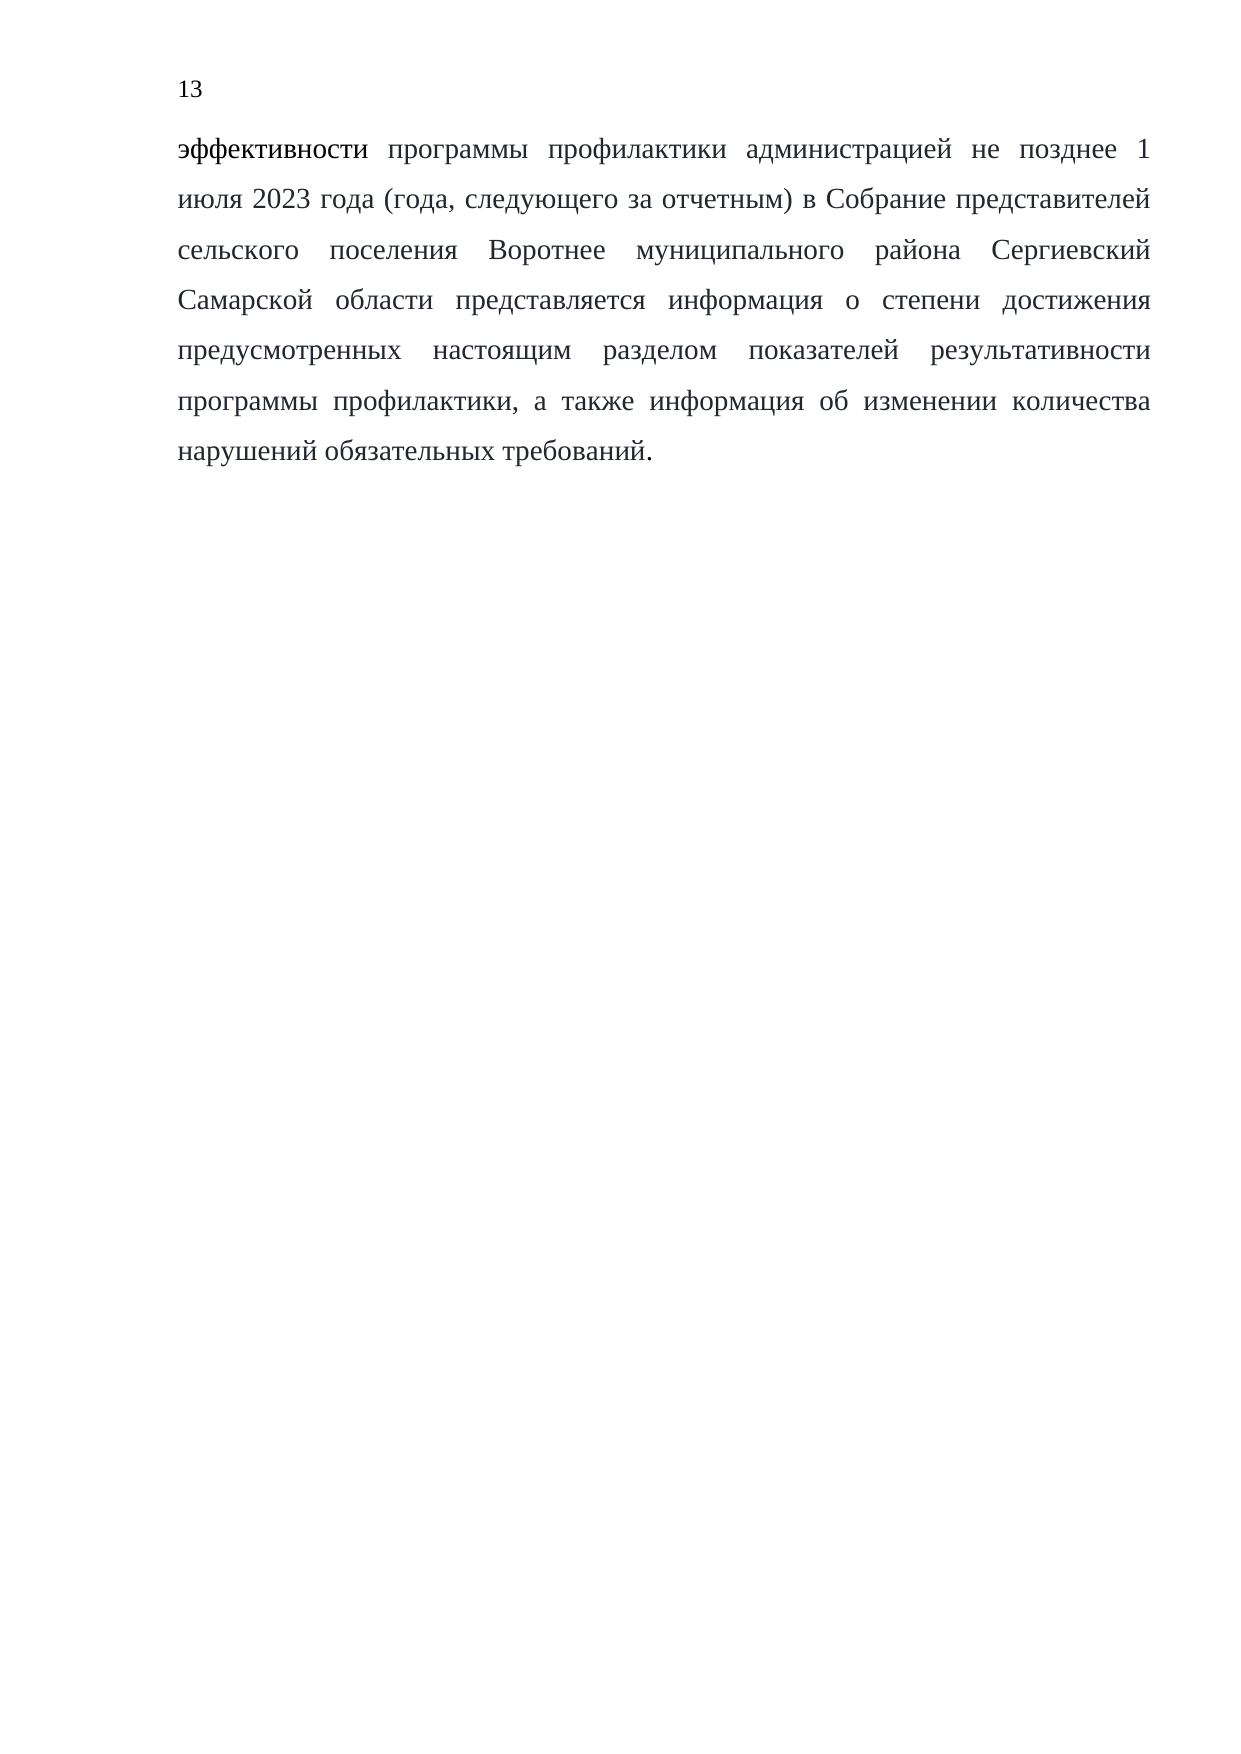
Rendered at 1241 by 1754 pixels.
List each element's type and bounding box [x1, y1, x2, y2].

text [177, 131, 1152, 467]
